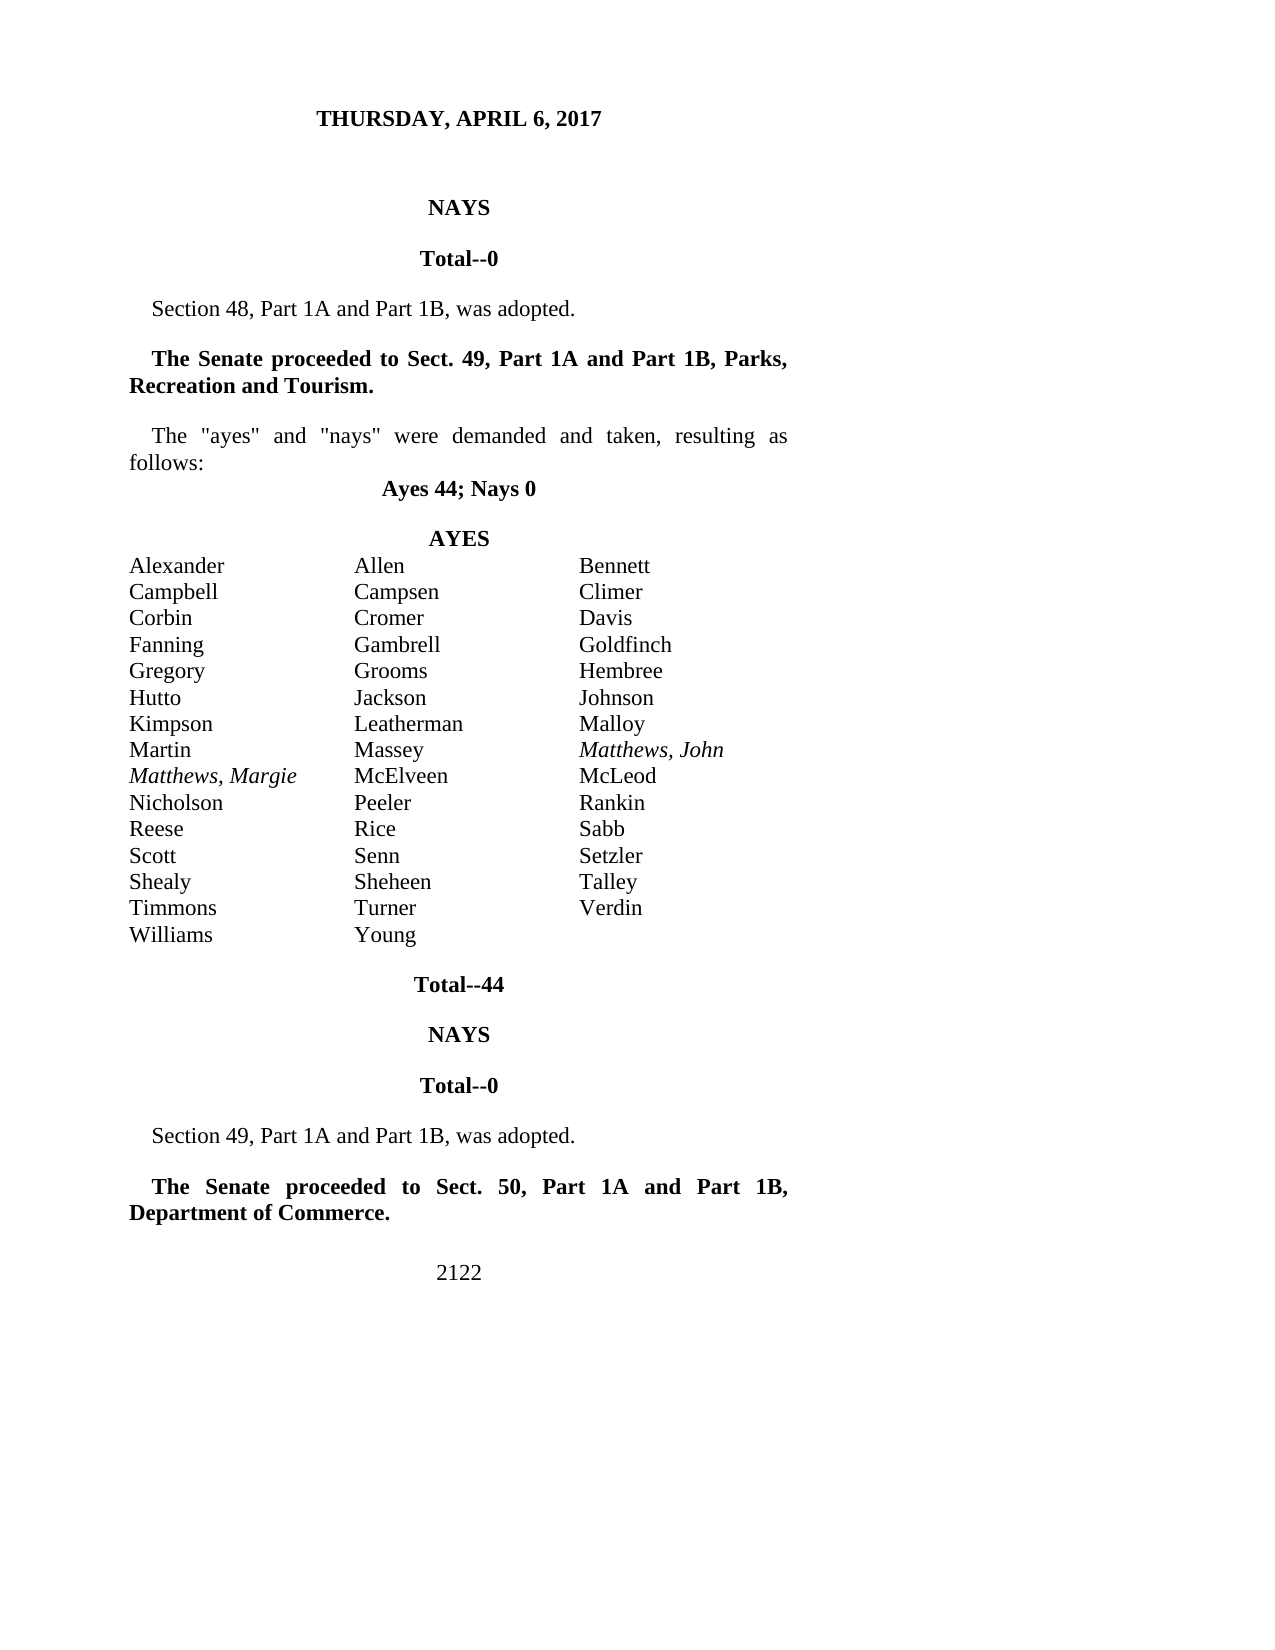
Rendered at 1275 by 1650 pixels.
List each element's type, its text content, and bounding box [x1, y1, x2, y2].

text Total--0 [129, 1072, 789, 1098]
text Kimpson Leatherman Malloy [129, 710, 789, 736]
text Nicholson Peeler Rankin [129, 789, 789, 815]
text AYES [129, 525, 789, 552]
text The "ayes" and "nays" were demanded and taken, resulting as follows: [129, 422, 789, 475]
text Gregory Grooms Hembree [129, 657, 789, 683]
text Ayes 44; Nays 0 [129, 475, 789, 501]
text Scott Senn Setzler [129, 842, 789, 868]
text Total--44 [129, 971, 789, 997]
text Hutto Jackson Johnson [129, 683, 789, 710]
text Corbin Cromer Davis [129, 604, 789, 631]
text NAYS [129, 194, 789, 221]
text Section 49, Part 1A and Part 1B, was adopted. [129, 1122, 789, 1149]
text Timmons Turner Verdin [129, 894, 789, 921]
text The Senate proceeded to Sect. 50, Part 1A and Part 1B, Department of Commerce. [129, 1173, 789, 1226]
text Fanning Gambrell Goldfinch [129, 631, 789, 657]
text The Senate proceeded to Sect. 49, Part 1A and Part 1B, Parks, Recreation and Tourism. [129, 346, 789, 398]
text Matthews, Margie McElveen McLeod [129, 763, 789, 789]
text NAYS [129, 1022, 789, 1048]
text Total--0 [129, 245, 789, 271]
text Alexander Allen Bennett [129, 552, 789, 578]
text Williams Young [129, 921, 789, 947]
text Martin Massey Matthews, John [129, 736, 789, 763]
text Section 48, Part 1A and Part 1B, was adopted. [129, 295, 789, 321]
text Campbell Campsen Climer [129, 578, 789, 604]
text Shealy Sheheen Talley [129, 868, 789, 894]
text Reese Rice Sabb [129, 815, 789, 842]
